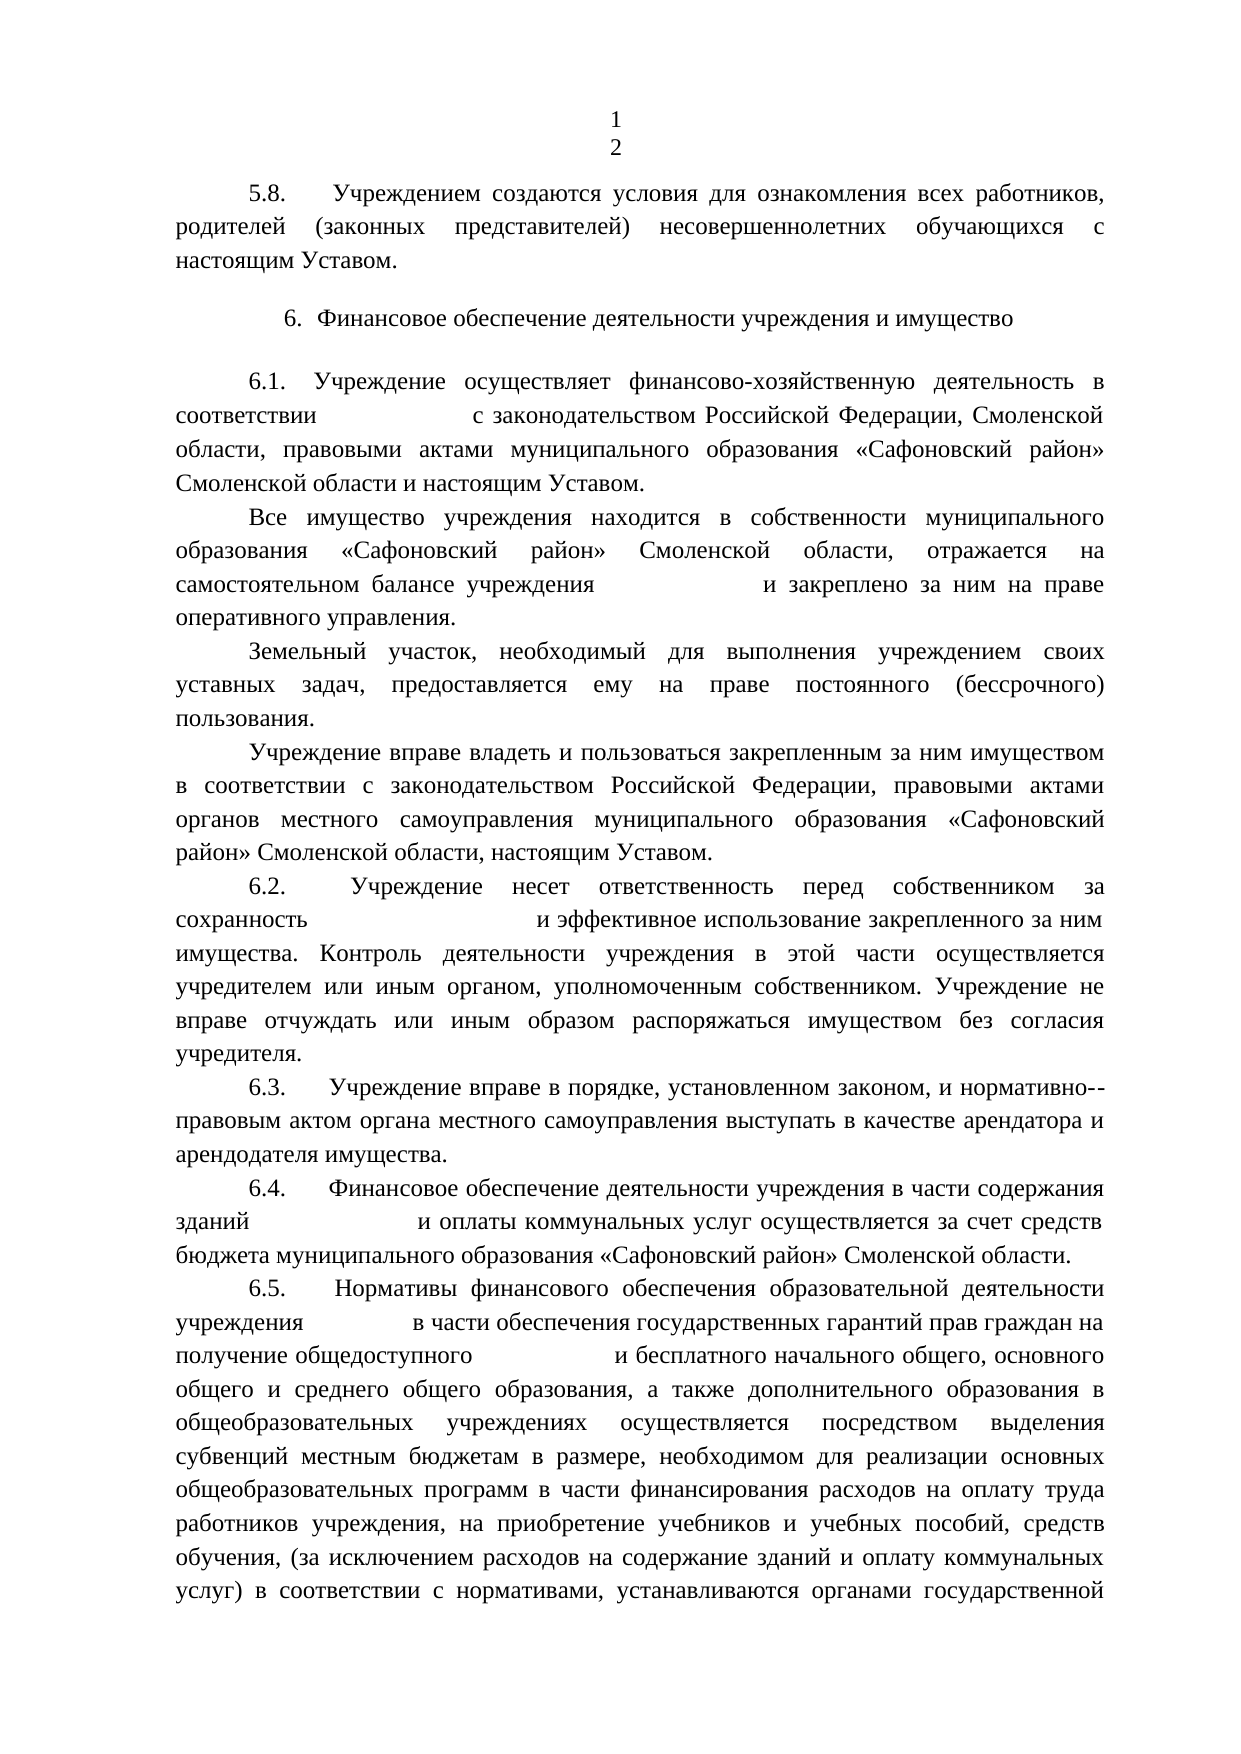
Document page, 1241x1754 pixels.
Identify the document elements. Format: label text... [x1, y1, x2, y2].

list Учреждение несет ответственность перед собственником за сохранность и эффективное использование закрепленного за ним имущества. Контроль деятельности учреждения в этой части осуществляется учредителем или иным органом, уполномоченным собственником. Учреждение не вправе отчуждать или иным образом распоряжаться имуществом без согласия учредителя. [175, 867, 1105, 1069]
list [175, 1270, 1105, 1605]
text Земельный участок, необходимый для выполнения учреждением своих уставных задач, предоставляется ему на праве постоянного (бессрочного) пользования. [175, 633, 1105, 733]
list Учреждение вправе в порядке, установленном законом, и нормативно-правовым актом органа местного самоуправления выступать в качестве арендатора и арендодателя имущества. [175, 1069, 1105, 1169]
list Финансовое обеспечение деятельности учреждения и имущество [284, 307, 1107, 332]
text Учреждение вправе владеть и пользоваться закрепленным за ним имуществом в соответствии с законодательством Российской Федерации, правовыми актами органов местного самоуправления муниципального образования «Сафоновский район» Смоленской области, настоящим Уставом. [175, 733, 1105, 867]
text Все имущество учреждения находится в собственности муниципального образования «Сафоновский район» Смоленской области, отражается на самостоятельном балансе учреждения и закреплено за ним на праве оперативного управления. [175, 498, 1105, 633]
list Учреждение осуществляет финансово-хозяйственную деятельность в соответствии с законодательством Российской Федерации, Смоленской области, правовыми актами муниципального образования «Сафоновский район» Смоленской области и настоящим Уставом. [175, 363, 1105, 498]
list Финансовое обеспечение деятельности учреждения в части содержания зданий и оплаты коммунальных услуг осуществляется за счет средств бюджета муниципального образования «Сафоновский район» Смоленской области. [175, 1169, 1105, 1270]
list Учреждением создаются условия для ознакомления всех работников, родителей (законных представителей) несовершеннолетних обучающихся с настоящим Уставом. [175, 174, 1105, 275]
